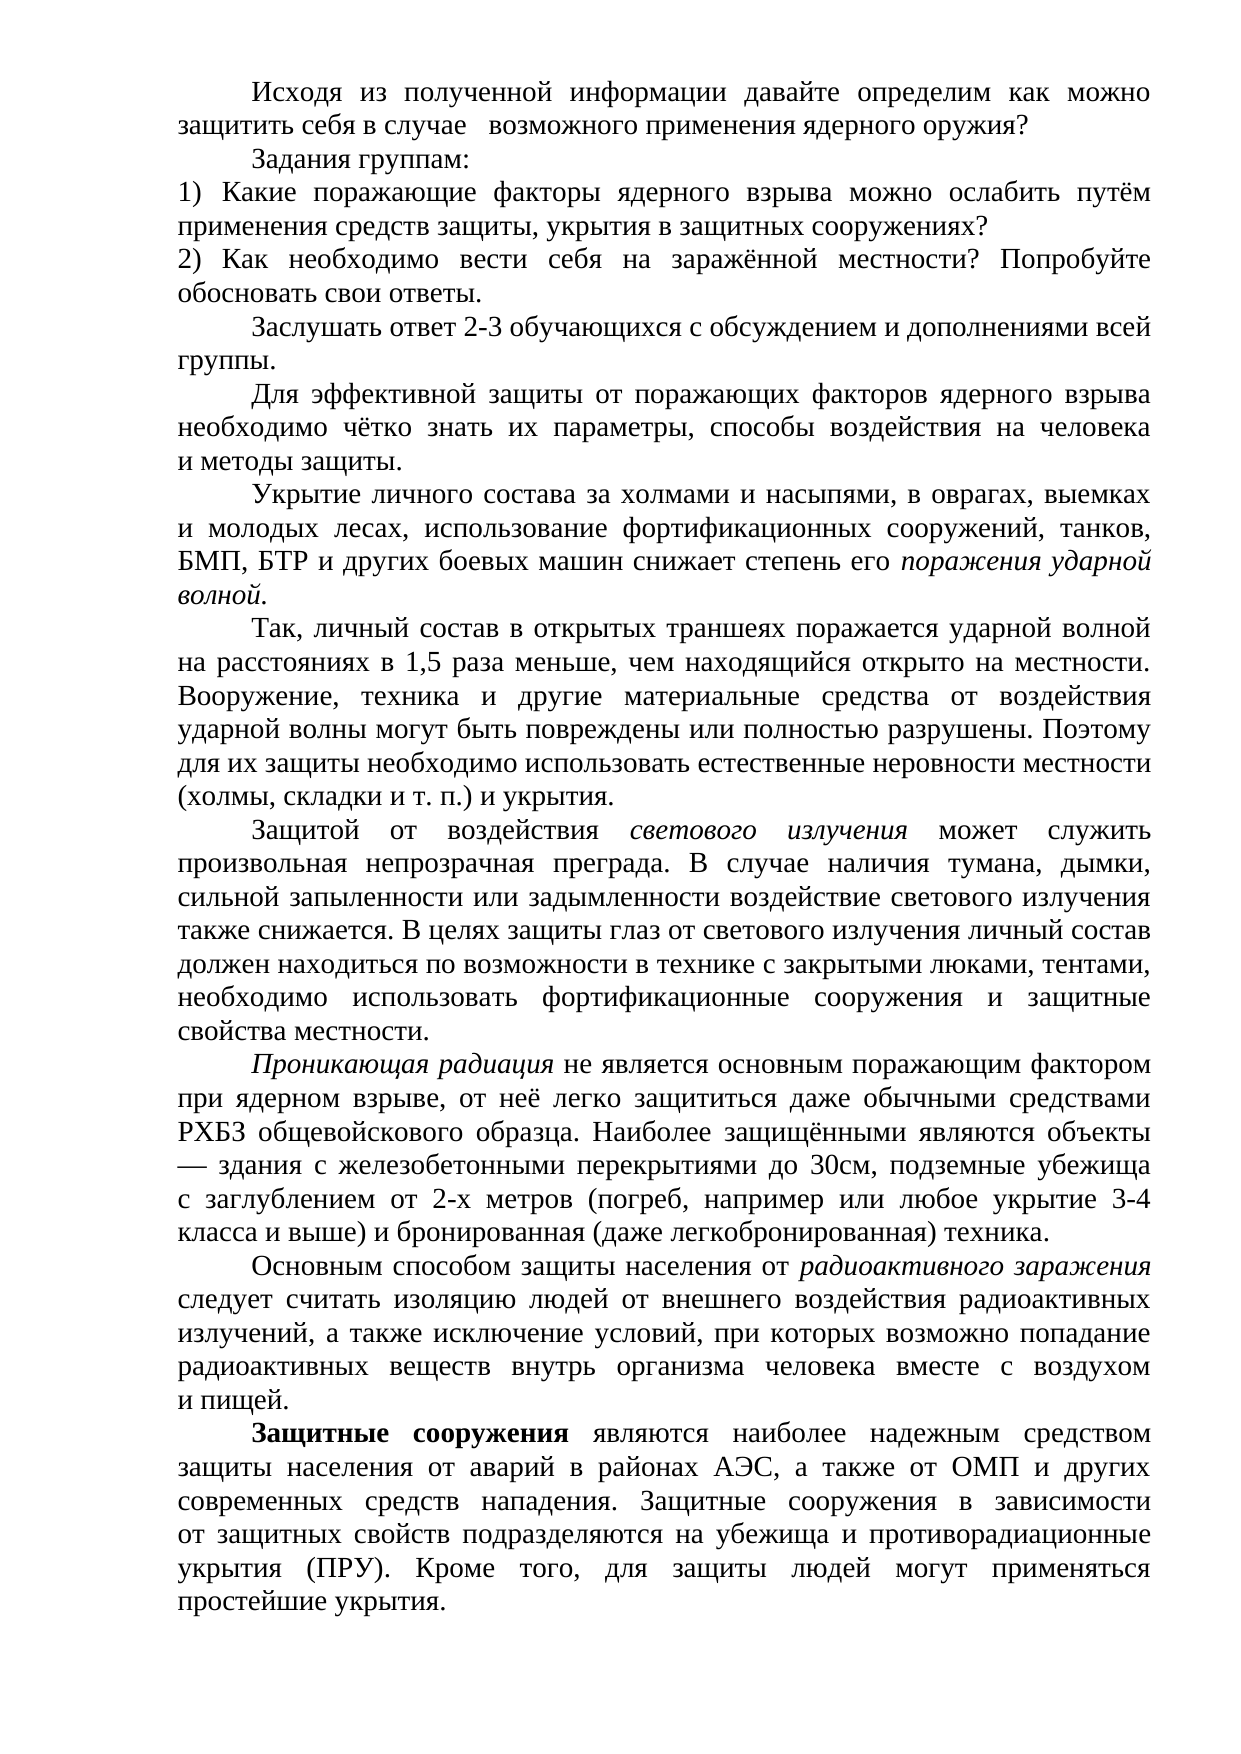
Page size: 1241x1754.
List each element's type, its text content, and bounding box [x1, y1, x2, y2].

text Для эффективной защиты от поражающих факторов ядерного взрыва необходимо чётко знать их параметры, способы воздействия на человека и методы защиты. [177, 376, 1152, 476]
text Заслушать ответ 2-3 обучающихся с обсуждением и дополнениями всей группы. [177, 309, 1152, 376]
text Основным способом защиты населения от радиоактивного заражения следует считать изоляцию людей от внешнего воздействия радиоактивных излучений, а также исключение условий, при которых возможно попадание радиоактивных веществ внутрь организма человека вместе с воздухом и пищей. [177, 1248, 1152, 1416]
text Укрытие личного состава за холмами и насыпями, в оврагах, выемках и молодых лесах, использование фортификационных сооружений, танков, БМП, БТР и других боевых машин снижает степень его поражения ударной волной. [177, 476, 1152, 611]
list Как необходимо вести себя на заражённой местности? Попробуйте обосновать свои ответы. [177, 242, 1152, 309]
text Проникающая радиация не является основным поражающим фактором при ядерном взрыве, от неё легко защититься даже обычными средствами РХБЗ общевойскового образца. Наиболее защищёнными являются объекты — здания с железобетонными перекрытиями до 30см, подземные убежища с заглублением от 2-х метров (погреб, например или любое укрытие 3-4 класса и выше) и бронированная (даже легкобронированная) техника. [177, 1047, 1152, 1248]
text Защитой от воздействия светового излучения может служить произвольная непрозрачная преграда. В случае наличия тумана, дымки, сильной запыленности или задымленности воздействие светового излучения также снижается. В целях защиты глаз от светового излучения личный состав должен находиться по возможности в технике с закрытыми люками, тентами, необходимо использовать фортификационные сооружения и защитные свойства местности. [177, 812, 1152, 1047]
text Так, личный состав в открытых траншеях поражается ударной волной на расстояниях в 1,5 раза меньше, чем находящийся открыто на местности. Вооружение, техника и другие материальные средства от воздействия ударной волны могут быть повреждены или полностью разрушены. Поэтому для их защиты необходимо использовать естественные неровности местности (холмы, складки и т. п.) и укрытия. [177, 611, 1152, 812]
text Исходя из полученной информации давайте определим как можно защитить себя в случае возможного применения ядерного оружия? [177, 74, 1152, 141]
text Защитные сооружения являются наиболее надежным средством защиты населения от аварий в районах АЭС, а также от ОМП и других современных средств нападения. Защитные сооружения в зависимости от защитных свойств подразделяются на убежища и противорадиационные укрытия (ПРУ). Кроме того, для защиты людей могут применяться простейшие укрытия. [177, 1416, 1152, 1617]
text Задания группам: [177, 141, 1152, 174]
list Какие поражающие факторы ядерного взрыва можно ослабить путём применения средств защиты, укрытия в защитных сооружениях? [177, 174, 1152, 242]
